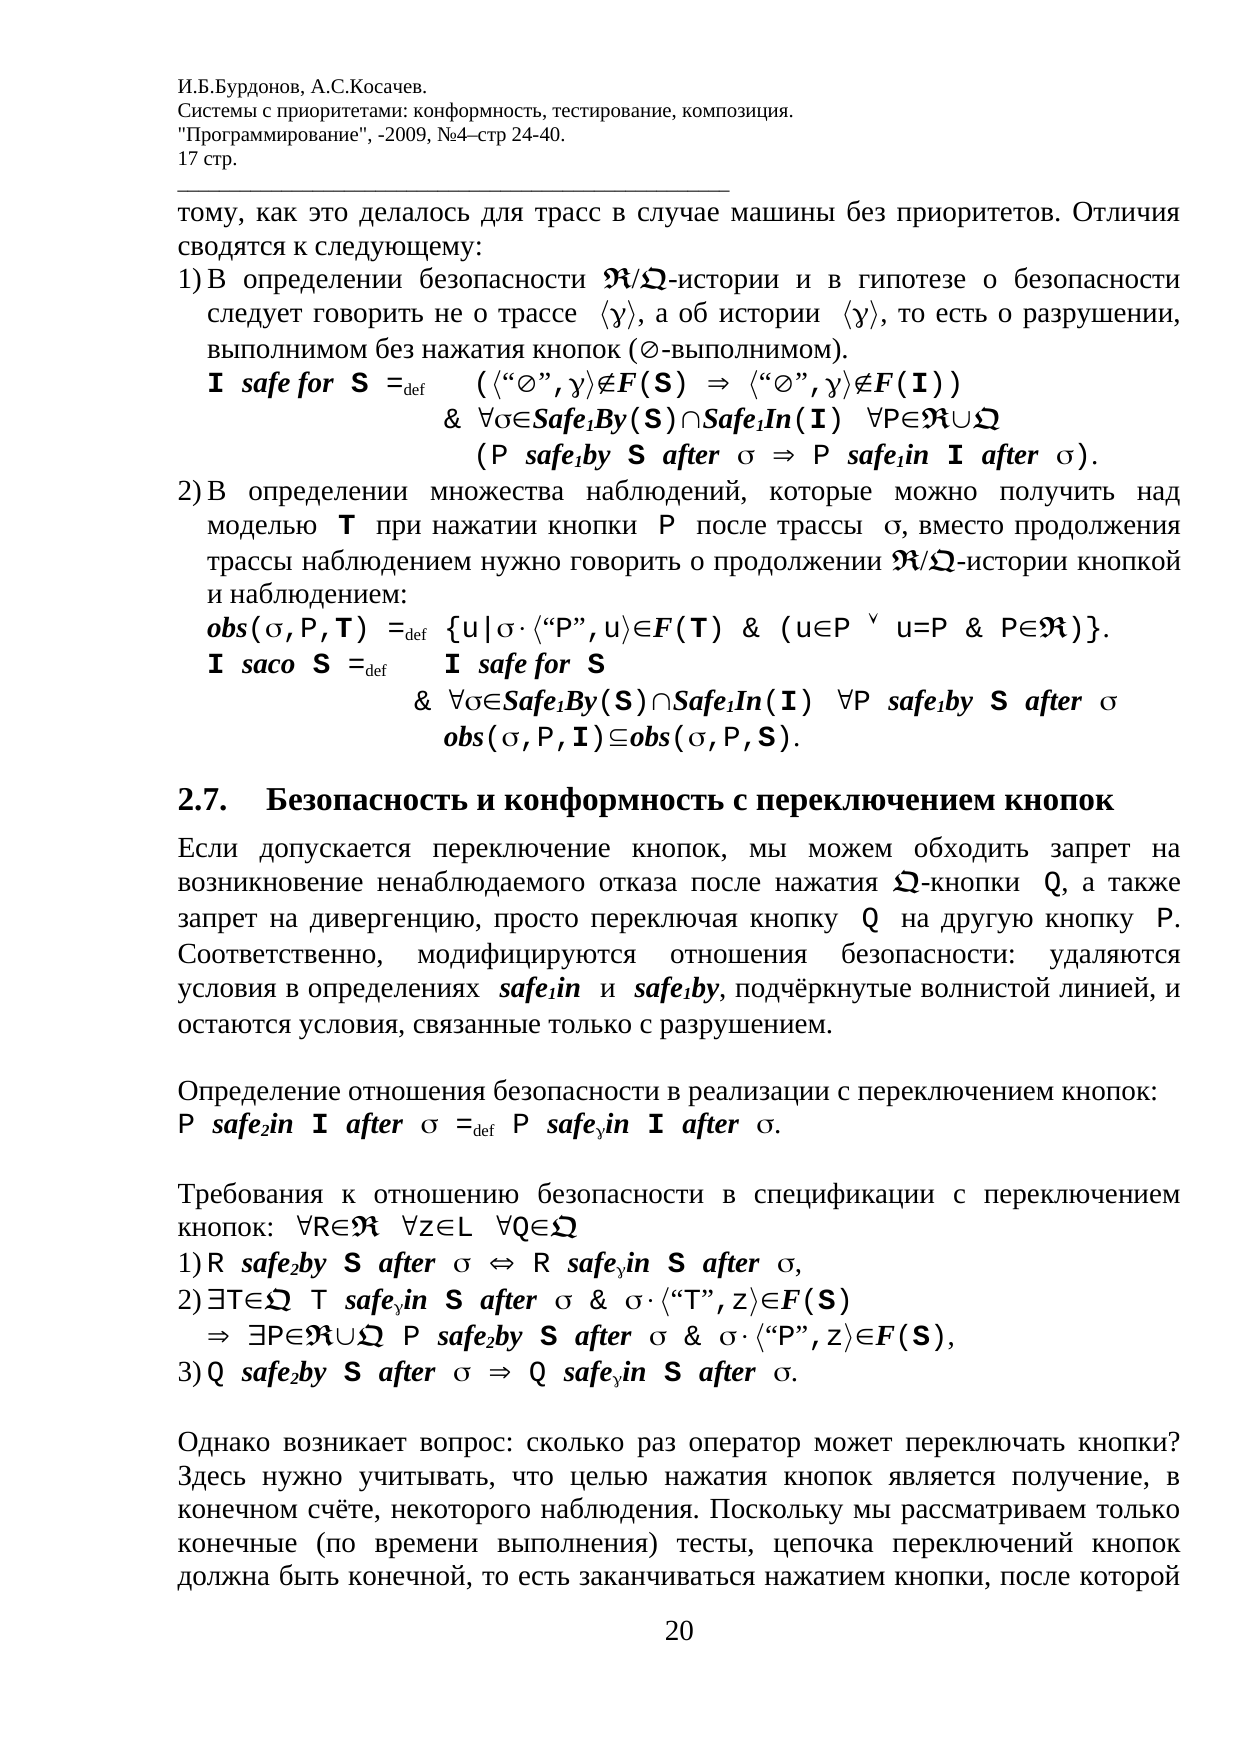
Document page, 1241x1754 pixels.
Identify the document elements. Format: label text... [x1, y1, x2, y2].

text PRQ P safe2by S after & “P”,zF(S), [207, 1318, 1181, 1354]
text I saco S =def I safe for S [207, 647, 1181, 683]
text (P safe1by S after P safe1in I after ). [473, 437, 1181, 473]
text I safe for S =def (“”,F(S) “”,F(I)) [207, 365, 1181, 401]
list В определении безопасности R/Q-истории и в гипотезе о безопасности следует говорить не о трассе , а об истории , то есть о разрушении, выполнимом без нажатия кнопок (-выполнимом). [177, 261, 1181, 365]
text Определение отношения безопасности в реализации с переключением кнопок: [177, 1073, 1181, 1106]
text obs(,P,I)obs(,P,S). [443, 719, 1181, 755]
text Требования к отношению безопасности в спецификации с переключением кнопок: RR zL QQ [177, 1176, 1181, 1246]
list Q safe2by S after Q safein S after . [177, 1354, 1181, 1391]
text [177, 194, 1181, 261]
list TQ T safein S after & “T”,zF(S) [177, 1282, 1181, 1318]
text Если допускается переключение кнопок, мы можем обходить запрет на возникновение ненаблюдаемого отказа после нажатия Q-кнопки Q, а также запрет на дивергенцию, просто переключая кнопку Q на другую кнопку P. Соответственно, модифицируются отношения безопасности: удаляются условия в определениях safe1in и safe1by, подчёркнутые волнистой линией, и остаются условия, связанные только с разрушением. [177, 831, 1181, 1039]
text obs(,P,T) =def {u|“P”,uF(T) & (uP u=P & PR)}. [207, 610, 1181, 647]
text & Safe1By(S)Safe1In(I) PRQ [443, 401, 1181, 437]
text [177, 1424, 1181, 1592]
text P safe2in I after =def P safein I after . [177, 1106, 1181, 1142]
text & Safe1By(S)Safe1In(I) P safe1by S after [414, 683, 1181, 719]
subtitle Безопасность и конформность с переключением кнопок [177, 780, 1181, 818]
list В определении множества наблюдений, которые можно получить над моделью T при нажатии кнопки P после трассы , вместо продолжения трассы наблюдением нужно говорить о продолжении R/Q-истории кнопкой и наблюдением: [177, 473, 1181, 610]
list R safe2by S after R safein S after , [177, 1246, 1181, 1282]
